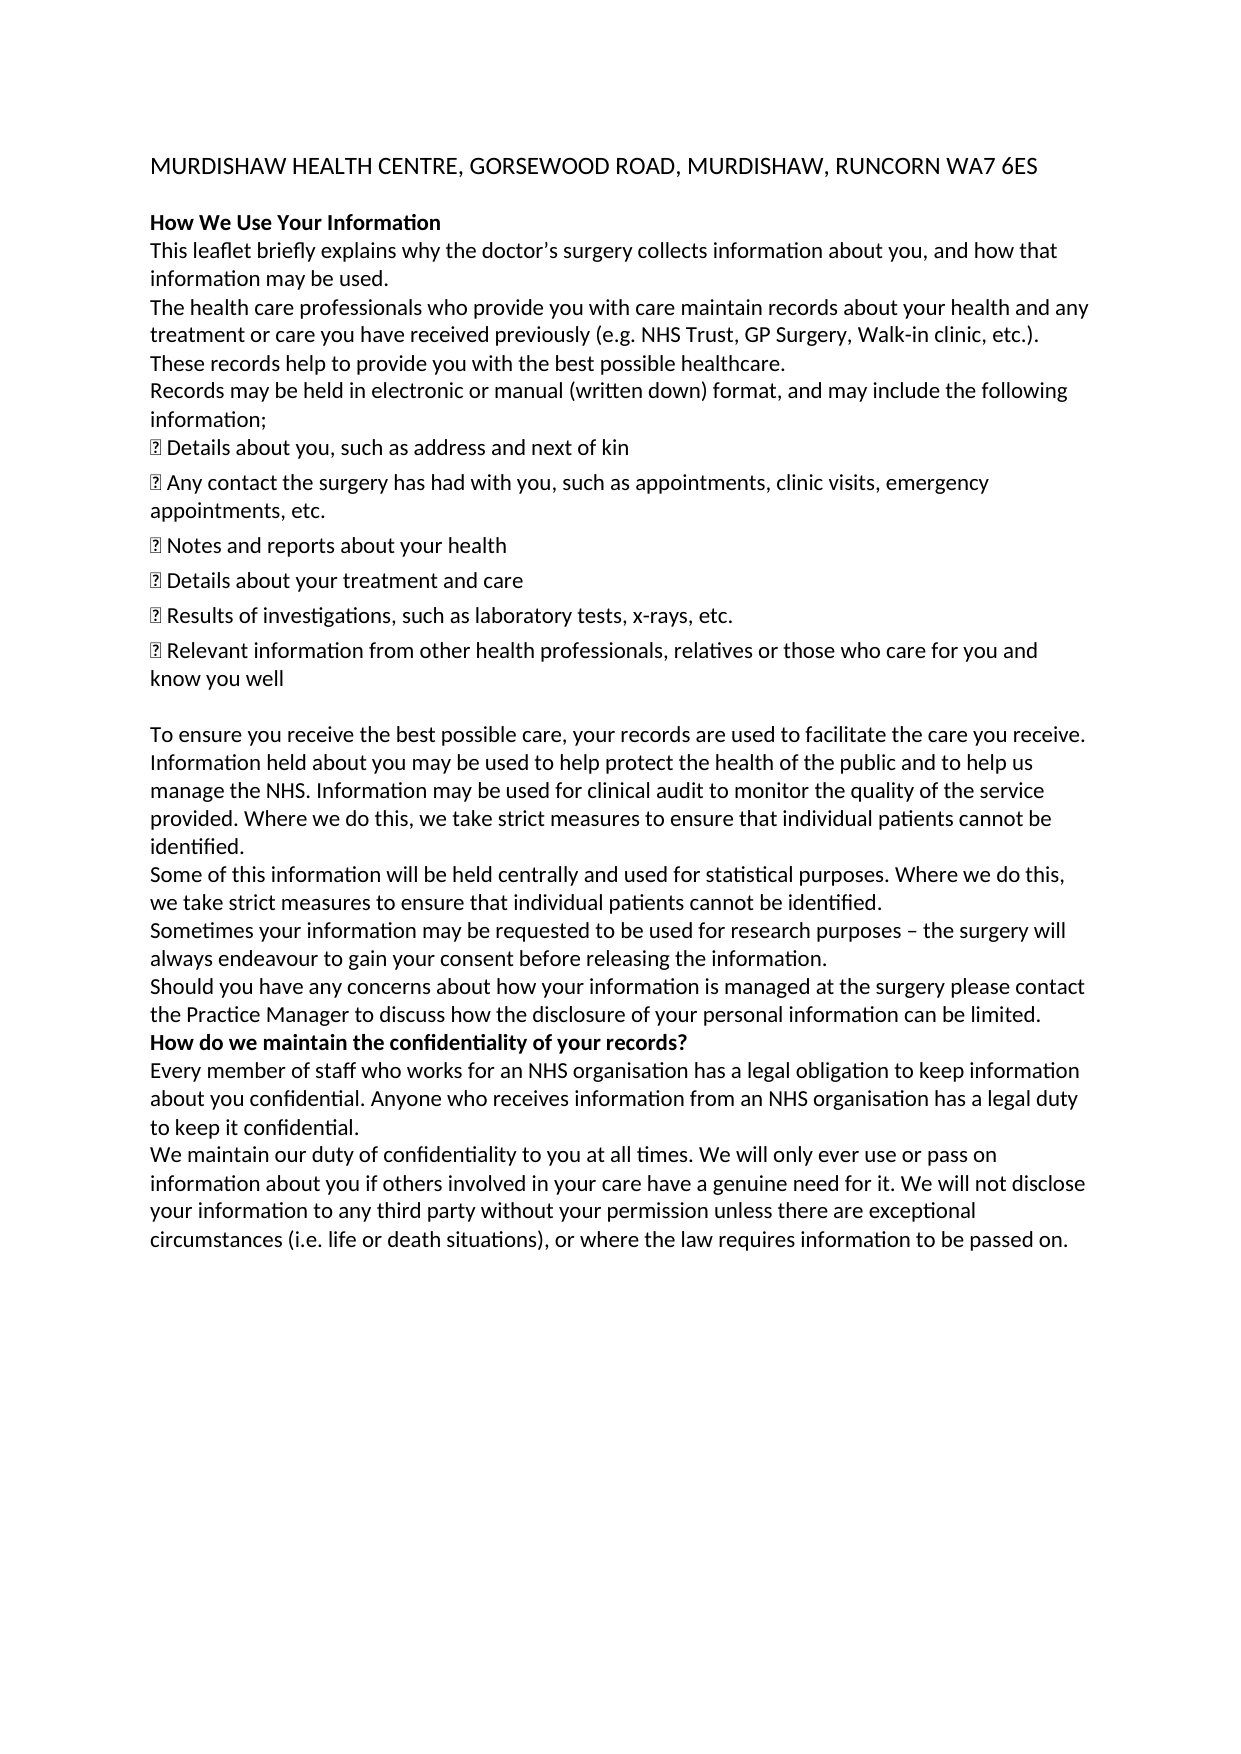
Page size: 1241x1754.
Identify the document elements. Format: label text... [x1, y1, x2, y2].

text  Details about you, such as address and next of kin [150, 433, 1090, 461]
text Sometimes your information may be requested to be used for research purposes – the surgery will always endeavour to gain your consent before releasing the information. [150, 916, 1090, 972]
text Records may be held in electronic or manual (written down) format, and may include the following information; [150, 377, 1090, 433]
text To ensure you receive the best possible care, your records are used to facilitate the care you receive. Information held about you may be used to help protect the health of the public and to help us manage the NHS. Information may be used for clinical audit to monitor the quality of the service provided. Where we do this, we take strict measures to ensure that individual patients cannot be identified. [150, 720, 1090, 860]
text How We Use Your Information [150, 208, 1090, 237]
text MURDISHAW HEALTH CENTRE, GORSEWOOD ROAD, MURDISHAW, RUNCORN WA7 6ES [150, 150, 1090, 181]
text  Relevant information from other health professionals, relatives or those who care for you and know you well [150, 636, 1090, 692]
text Every member of staff who works for an NHS organisation has a legal obligation to keep information about you confidential. Anyone who receives information from an NHS organisation has a legal duty to keep it confidential. [150, 1057, 1090, 1141]
text  Results of investigations, such as laboratory tests, x-rays, etc. [150, 601, 1090, 629]
text Should you have any concerns about how your information is managed at the surgery please contact the Practice Manager to discuss how the disclosure of your personal information can be limited. [150, 972, 1090, 1028]
text The health care professionals who provide you with care maintain records about your health and any treatment or care you have received previously (e.g. NHS Trust, GP Surgery, Walk-in clinic, etc.). These records help to provide you with the best possible healthcare. [150, 293, 1090, 377]
text  Notes and reports about your health [150, 531, 1090, 559]
text We maintain our duty of confidentiality to you at all times. We will only ever use or pass on information about you if others involved in your care have a genuine need for it. We will not disclose your information to any third party without your permission unless there are exceptional circumstances (i.e. life or death situations), or where the law requires information to be passed on. [150, 1141, 1090, 1253]
text Some of this information will be held centrally and used for statistical purposes. Where we do this, we take strict measures to ensure that individual patients cannot be identified. [150, 860, 1090, 916]
text This leaflet briefly explains why the doctor’s surgery collects information about you, and how that information may be used. [150, 237, 1090, 293]
text  Any contact the surgery has had with you, such as appointments, clinic visits, emergency appointments, etc. [150, 468, 1090, 524]
text How do we maintain the confidentiality of your records? [150, 1028, 1090, 1057]
text  Details about your treatment and care [150, 566, 1090, 594]
